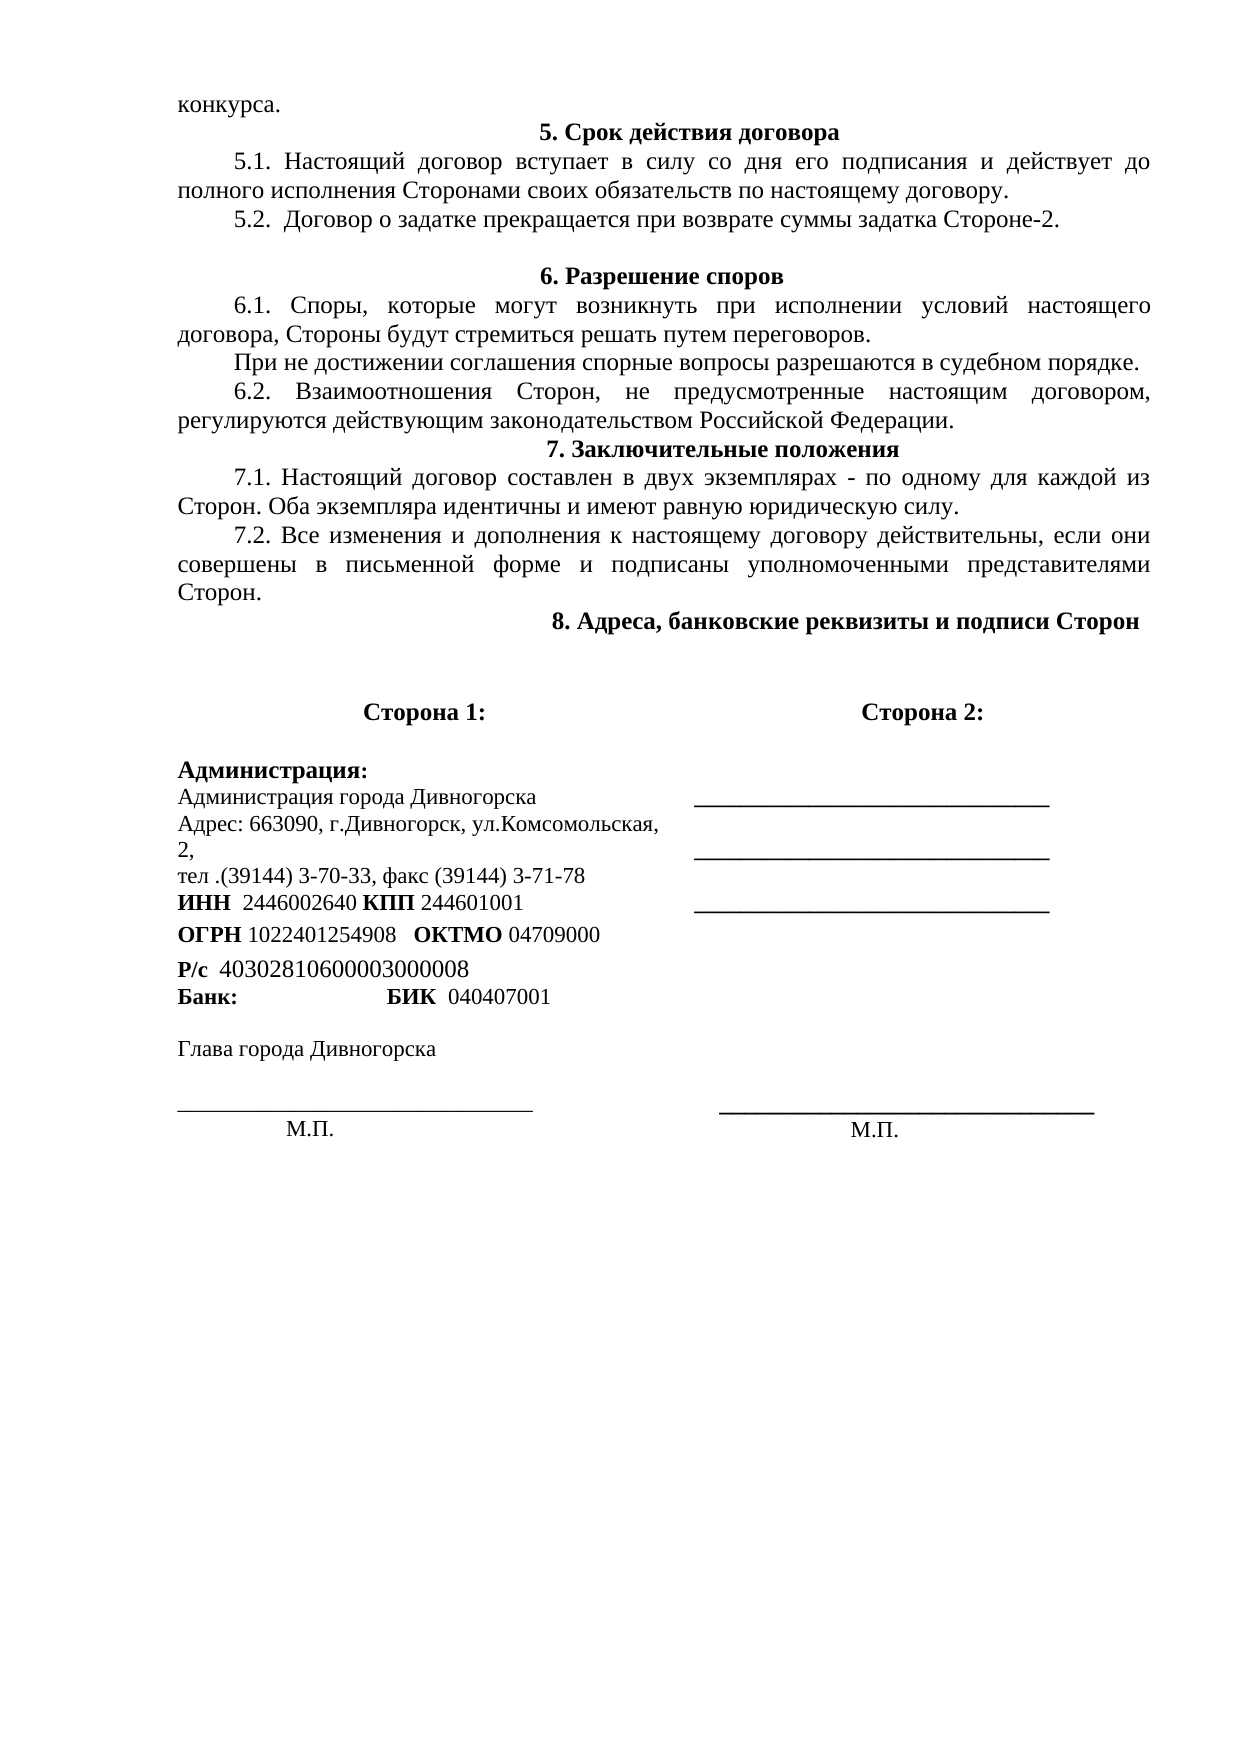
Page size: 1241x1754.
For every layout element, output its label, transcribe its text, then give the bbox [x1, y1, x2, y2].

text 7.2. Все изменения и дополнения к настоящему договору действительны, если они совершены в письменной форме и подписаны уполномоченными представителями Сторон. [177, 520, 1152, 606]
text 6.1. Споры, которые могут возникнуть при исполнении условий настоящего договора, Стороны будут стремиться решать путем переговоров. [177, 290, 1152, 347]
text 5.2. Договор о задатке прекращается при возврате суммы задатка Стороне-2. [177, 204, 1152, 232]
text 6. Разрешение споров [177, 261, 1152, 290]
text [177, 89, 1152, 117]
text 5. Срок действия договора [215, 117, 1152, 146]
table_header Сторона 2: _______________________________ _______________________________ _______________________________ ______________________________ М.П. [683, 669, 1163, 1143]
table_header Сторона 1: Администрация: Администрация города Дивногорска Адрес: 663090, г.Дивногорск, ул.Комсомольская, 2, тел .(39144) 3-70-33, факс (39144) 3-71-78 ИНН 2446002640 КПП 244601001 ОГРН 1022401254908 ОКТМО 04709000 Р/с 40302810600003000008 Банк: БИК 040407001 Глава города Дивногорска _______________________________ М.П. [166, 669, 683, 1143]
text 7.1. Настоящий договор составлен в двух экземплярах - по одному для каждой из Сторон. Оба экземпляра идентичны и имеют равную юридическую силу. [177, 462, 1152, 520]
text 5.1. Настоящий договор вступает в силу со дня его подписания и действует до полного исполнения Сторонами своих обязательств по настоящему договору. [177, 146, 1152, 204]
text 7. Заключительные положения [177, 434, 1152, 462]
text При не достижении соглашения спорные вопросы разрешаются в судебном порядке. [177, 347, 1152, 376]
text 6.2. Взаимоотношения Сторон, не предусмотренные настоящим договором, регулируются действующим законодательством Российской Федерации. [177, 376, 1152, 434]
text 8. Адреса, банковские реквизиты и подписи Сторон [177, 606, 1152, 635]
